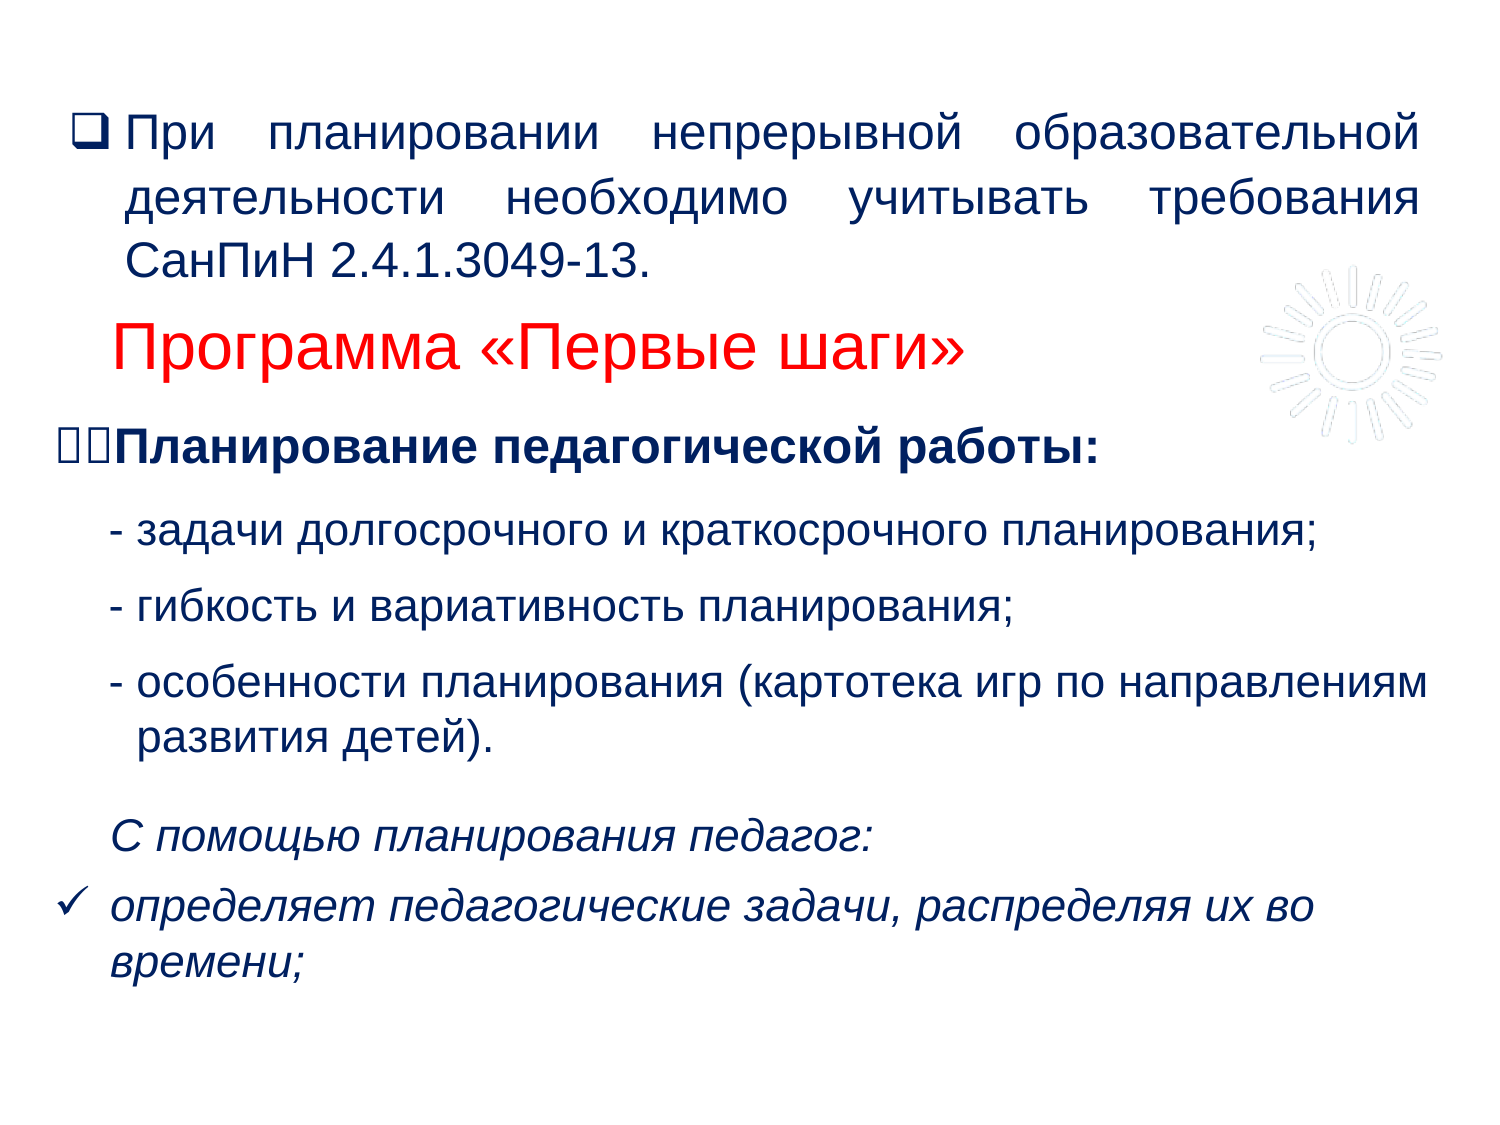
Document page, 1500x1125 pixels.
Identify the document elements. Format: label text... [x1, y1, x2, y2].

text С помощью планирования педагог: [110, 808, 1430, 861]
list определяет педагогические задачи, распределяя их во времени; [53, 878, 1430, 987]
picture [1242, 237, 1468, 463]
list задачи долгосрочного и краткосрочного планирования; [108, 503, 1430, 556]
list особенности планирования (картотека игр по направлениям развития детей). [108, 654, 1430, 763]
text Планирование педагогической работы: [53, 410, 1430, 478]
list При планировании непрерывной образовательной деятельности необходимо учитывать требования СанПиН 2.4.1.3049-13. [68, 103, 1422, 288]
list гибкость и вариативность планирования; [108, 578, 1430, 631]
subtitle Программа «Первые шаги» [112, 307, 1242, 384]
